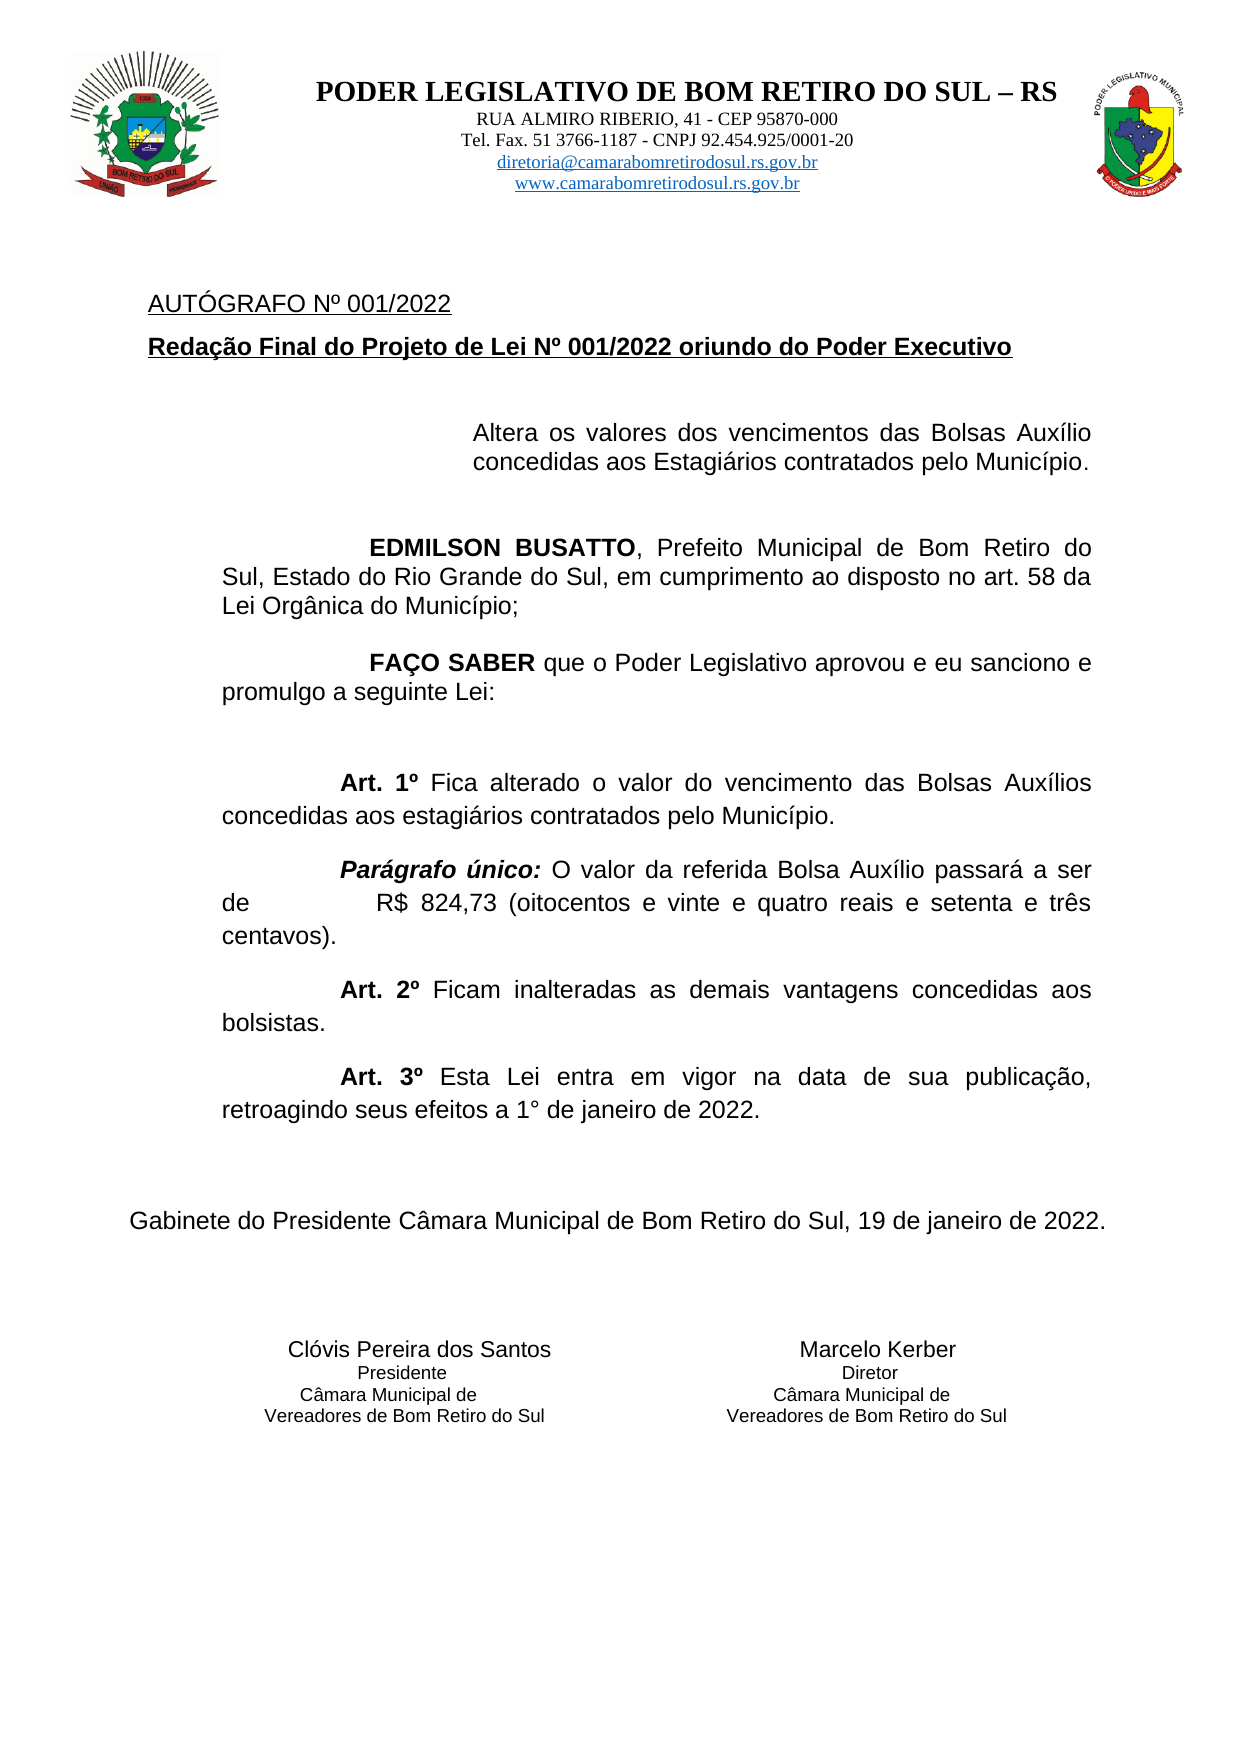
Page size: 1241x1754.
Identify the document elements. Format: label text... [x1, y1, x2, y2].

picture [1094, 72, 1184, 197]
text Vereadores de Bom Retiro do Sul Vereadores de Bom Retiro do Sul [148, 1405, 1093, 1427]
picture [70, 51, 219, 197]
text FAÇO SABER que o Poder Legislativo aprovou e eu sanciono e promulgo a seguinte Lei: [222, 648, 1093, 706]
text Art. 3º Esta Lei entra em vigor na data de sua publicação, retroagindo seus efeitos a 1° de janeiro de 2022. [222, 1062, 1093, 1124]
text Art. 2º Ficam inalteradas as demais vantagens concedidas aos bolsistas. [222, 975, 1093, 1037]
text Clóvis Pereira dos Santos Marcelo Kerber [148, 1336, 1093, 1362]
text Parágrafo único: O valor da referida Bolsa Auxílio passará a ser de R$ 824,73 (oitocentos e vinte e quatro reais e setenta e três centavos). [222, 855, 1093, 950]
text Art. 1º Fica alterado o valor do vencimento das Bolsas Auxílios concedidas aos estagiários contratados pelo Município. [222, 768, 1093, 830]
text Câmara Municipal de Câmara Municipal de [148, 1383, 1093, 1405]
text Altera os valores dos vencimentos das Bolsas Auxílio concedidas aos Estagiários contratados pelo Município. [473, 418, 1093, 476]
title Redação Final do Projeto de Lei Nº 001/2022 oriundo do Poder Executivo [148, 332, 1152, 361]
text AUTÓGRAFO Nº 001/2022 [148, 289, 1152, 318]
text Presidente Diretor [148, 1362, 1093, 1383]
text Gabinete do Presidente Câmara Municipal de Bom Retiro do Sul, 19 de janeiro de 2022. [74, 1206, 1107, 1235]
text EDMILSON BUSATTO, Prefeito Municipal de Bom Retiro do Sul, Estado do Rio Grande do Sul, em cumprimento ao disposto no art. 58 da Lei Orgânica do Município; [222, 533, 1093, 619]
